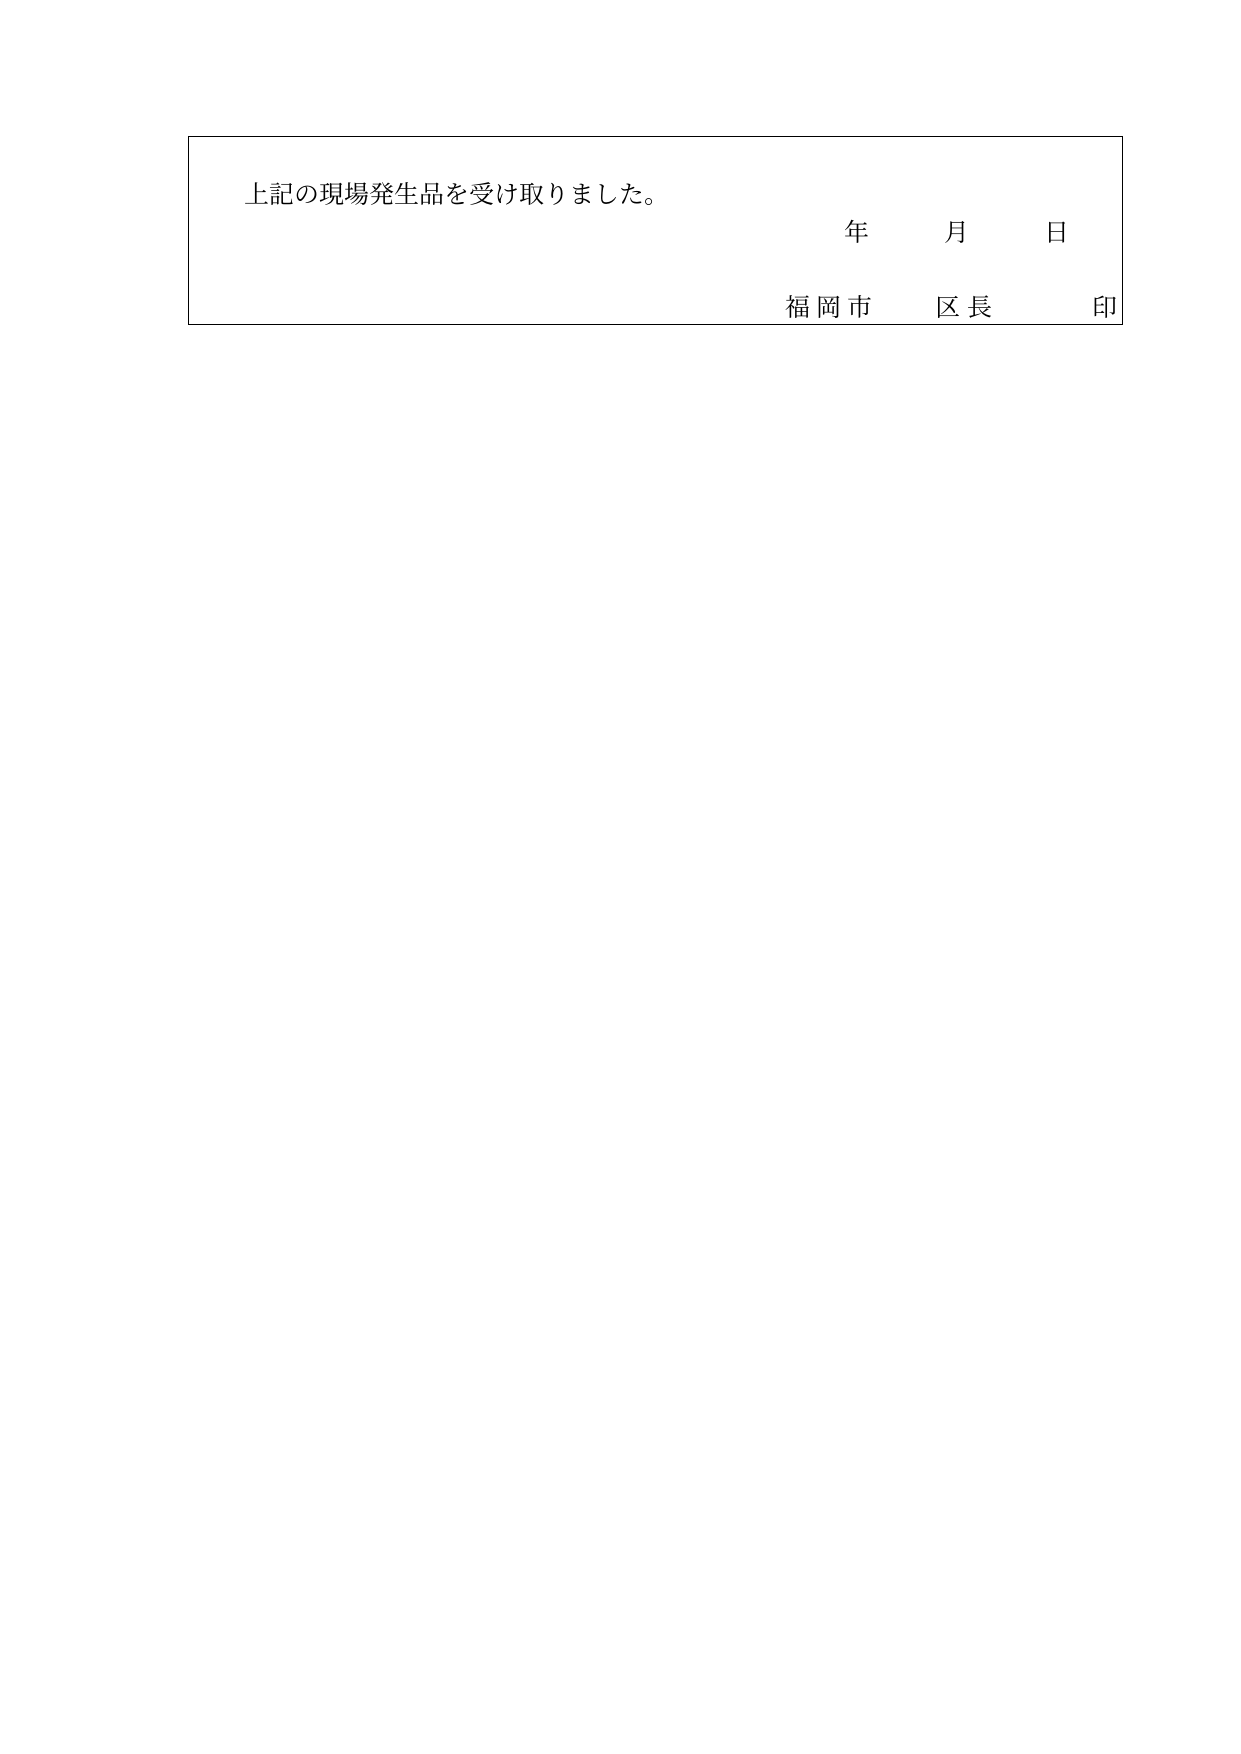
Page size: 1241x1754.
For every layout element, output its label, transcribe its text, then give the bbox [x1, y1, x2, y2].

table_cell 上記の現場発生品を受け取りました。 年 月 日 福 岡 市 区 長 印 [189, 137, 1122, 324]
